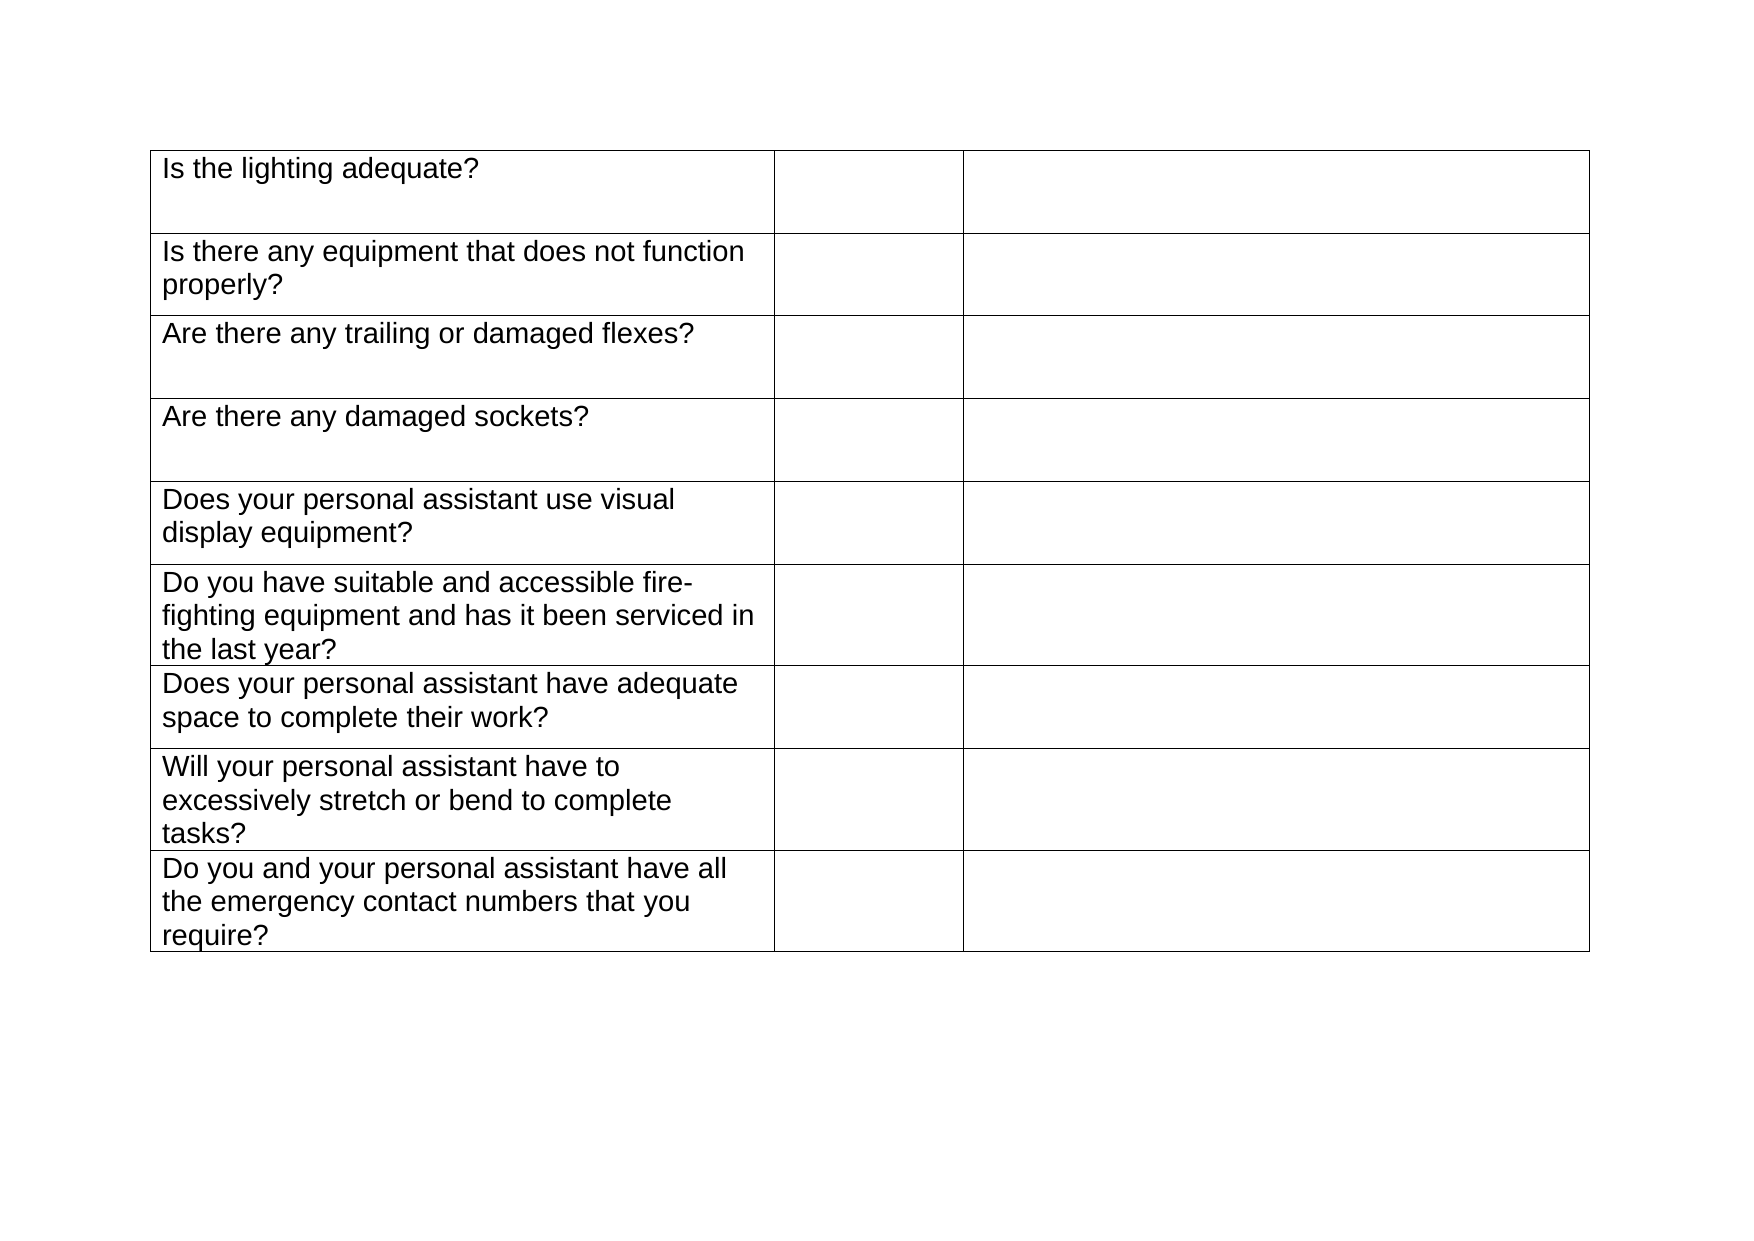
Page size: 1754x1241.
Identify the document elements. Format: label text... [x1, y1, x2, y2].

table_cell [775, 234, 963, 315]
table_cell [964, 234, 1589, 315]
table_cell Does your personal assistant have adequate space to complete their work? [151, 666, 774, 748]
table_cell [964, 851, 1589, 951]
table_cell [964, 749, 1589, 849]
table_cell Do you and your personal assistant have all the emergency contact numbers that you require? [151, 851, 774, 951]
table_cell [964, 565, 1589, 665]
table_cell [964, 316, 1589, 398]
table_cell Are there any trailing or damaged flexes? [151, 316, 774, 398]
table_cell [964, 482, 1589, 563]
table_cell [775, 666, 963, 748]
table_cell Is there any equipment that does not function properly? [151, 234, 774, 315]
table_cell Are there any damaged sockets? [151, 399, 774, 481]
table_cell [964, 399, 1589, 481]
table_cell Is the lighting adequate? [151, 151, 774, 233]
table_cell [775, 482, 963, 563]
table_cell [775, 749, 963, 849]
table_cell Will your personal assistant have to excessively stretch or bend to complete tasks? [151, 749, 774, 849]
table_cell [964, 151, 1589, 233]
table_cell Does your personal assistant use visual display equipment? [151, 482, 774, 563]
table_cell Do you have suitable and accessible fire-fighting equipment and has it been serviced in the last year? [151, 565, 774, 665]
table_cell [775, 151, 963, 233]
table_cell [775, 316, 963, 398]
table_cell [775, 399, 963, 481]
table_cell [775, 565, 963, 665]
table_cell [964, 666, 1589, 748]
table_cell [775, 851, 963, 951]
